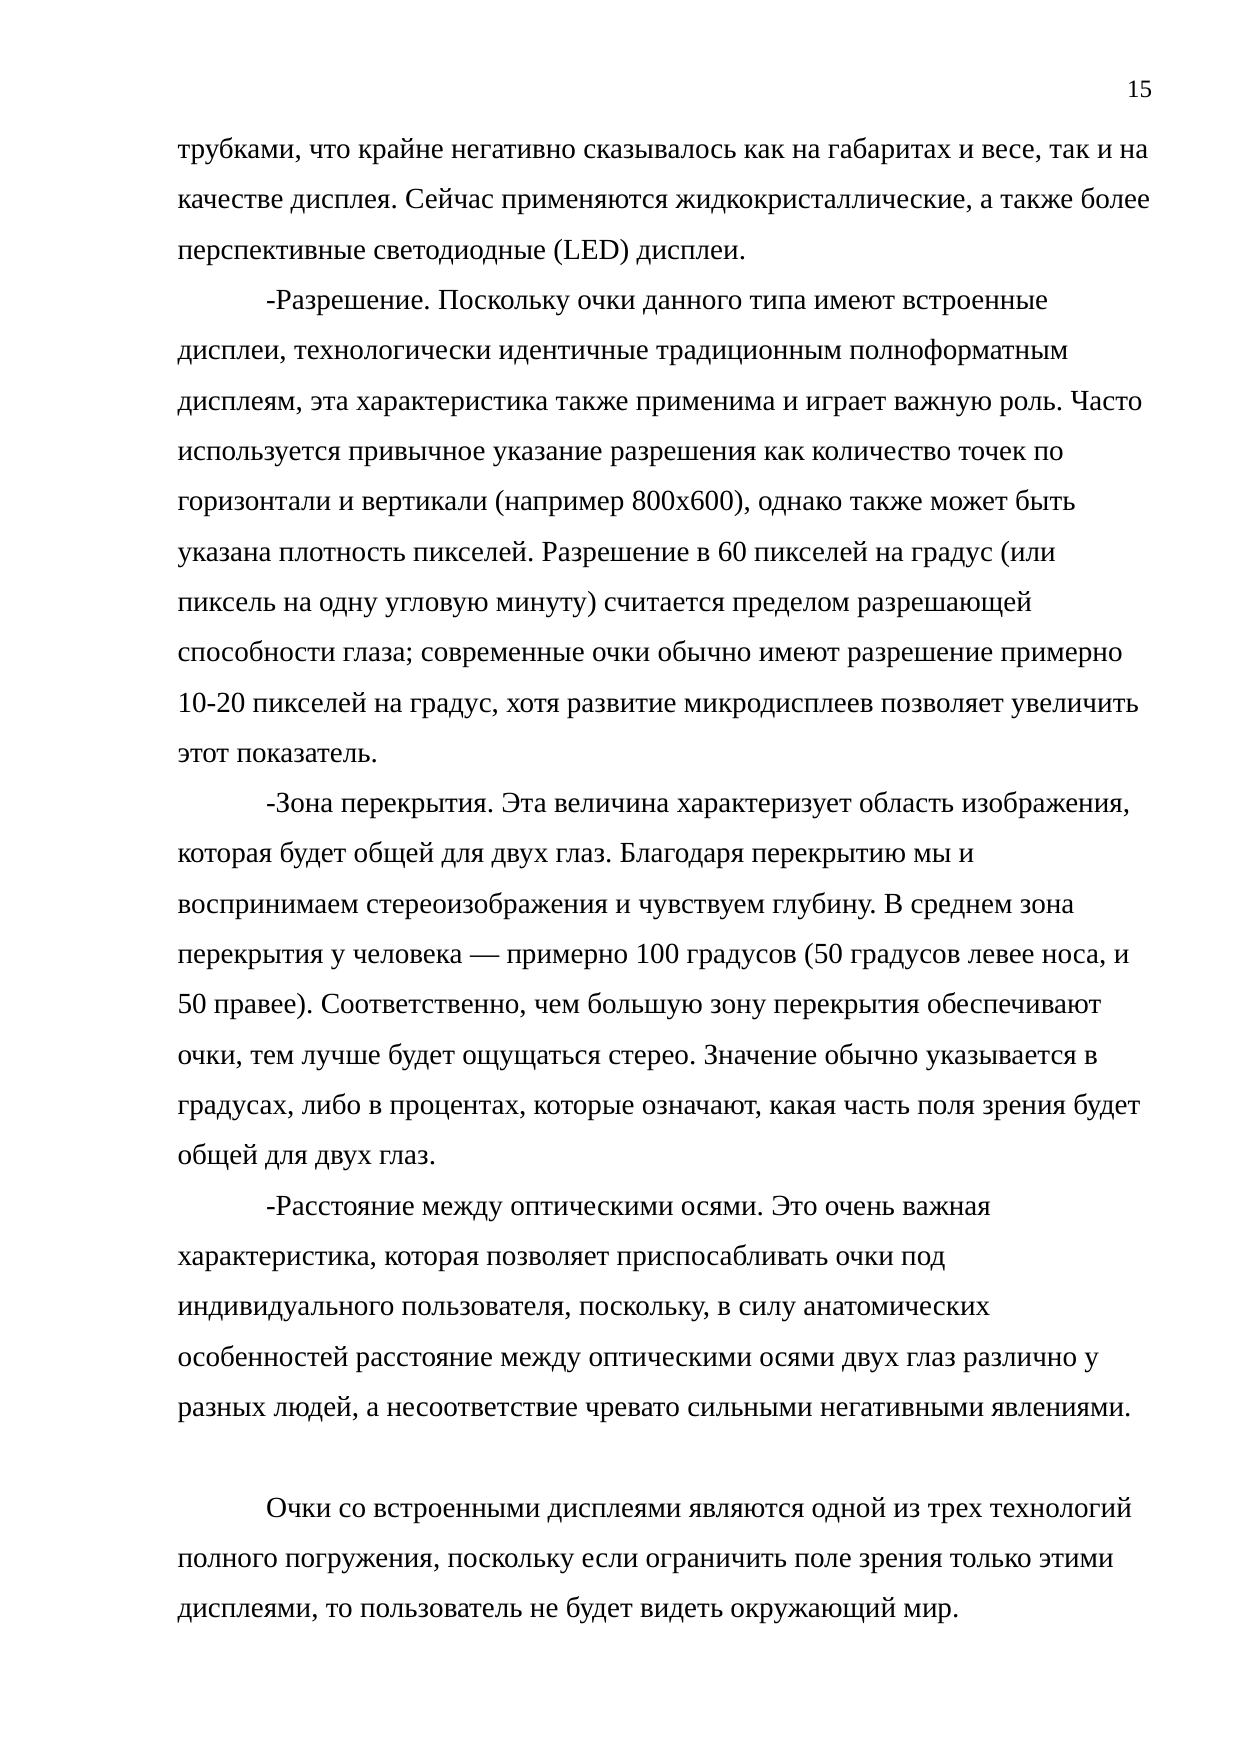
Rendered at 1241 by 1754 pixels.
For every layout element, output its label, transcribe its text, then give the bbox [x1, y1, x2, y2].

text Очки со встроенными дисплеями являются одной из трех технологий полного погружения, поскольку если ограничить поле зрения только этими дисплеями, то пользователь не будет видеть окружающий мир. [177, 1490, 1152, 1624]
text -Расстояние между оптическими осями. Это очень важная характеристика, которая позволяет приспосабливать очки под индивидуального пользователя, поскольку, в силу анатомических особенностей расстояние между оптическими осями двух глаз различно у разных людей, а несоответствие чревато сильными негативными явлениями. [177, 1188, 1152, 1423]
text -Разрешение. Поскольку очки данного типа имеют встроенные дисплеи, технологически идентичные традиционным полноформатным дисплеям, эта характеристика также применима и играет важную роль. Часто используется привычное указание разрешения как количество точек по горизонтали и вертикали (например 800х600), однако также может быть указана плотность пикселей. Разрешение в 60 пикселей на градус (или пиксель на одну угловую минуту) считается пределом разрешающей способности глаза; современные очки обычно имеют разрешение примерно 10-20 пикселей на градус, хотя развитие микродисплеев позволяет увеличить этот показатель. [177, 282, 1152, 768]
text -Зона перекрытия. Эта величина характеризует область изображения, которая будет общей для двух глаз. Благодаря перекрытию мы и воспринимаем стереоизображения и чувствуем глубину. В среднем зона перекрытия у человека — примерно 100 градусов (50 градусов левее носа, и 50 правее). Соответственно, чем большую зону перекрытия обеспечивают очки, тем лучше будет ощущаться стерео. Значение обычно указывается в градусах, либо в процентах, которые означают, какая часть поля зрения будет общей для двух глаз. [177, 785, 1152, 1171]
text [177, 131, 1152, 265]
